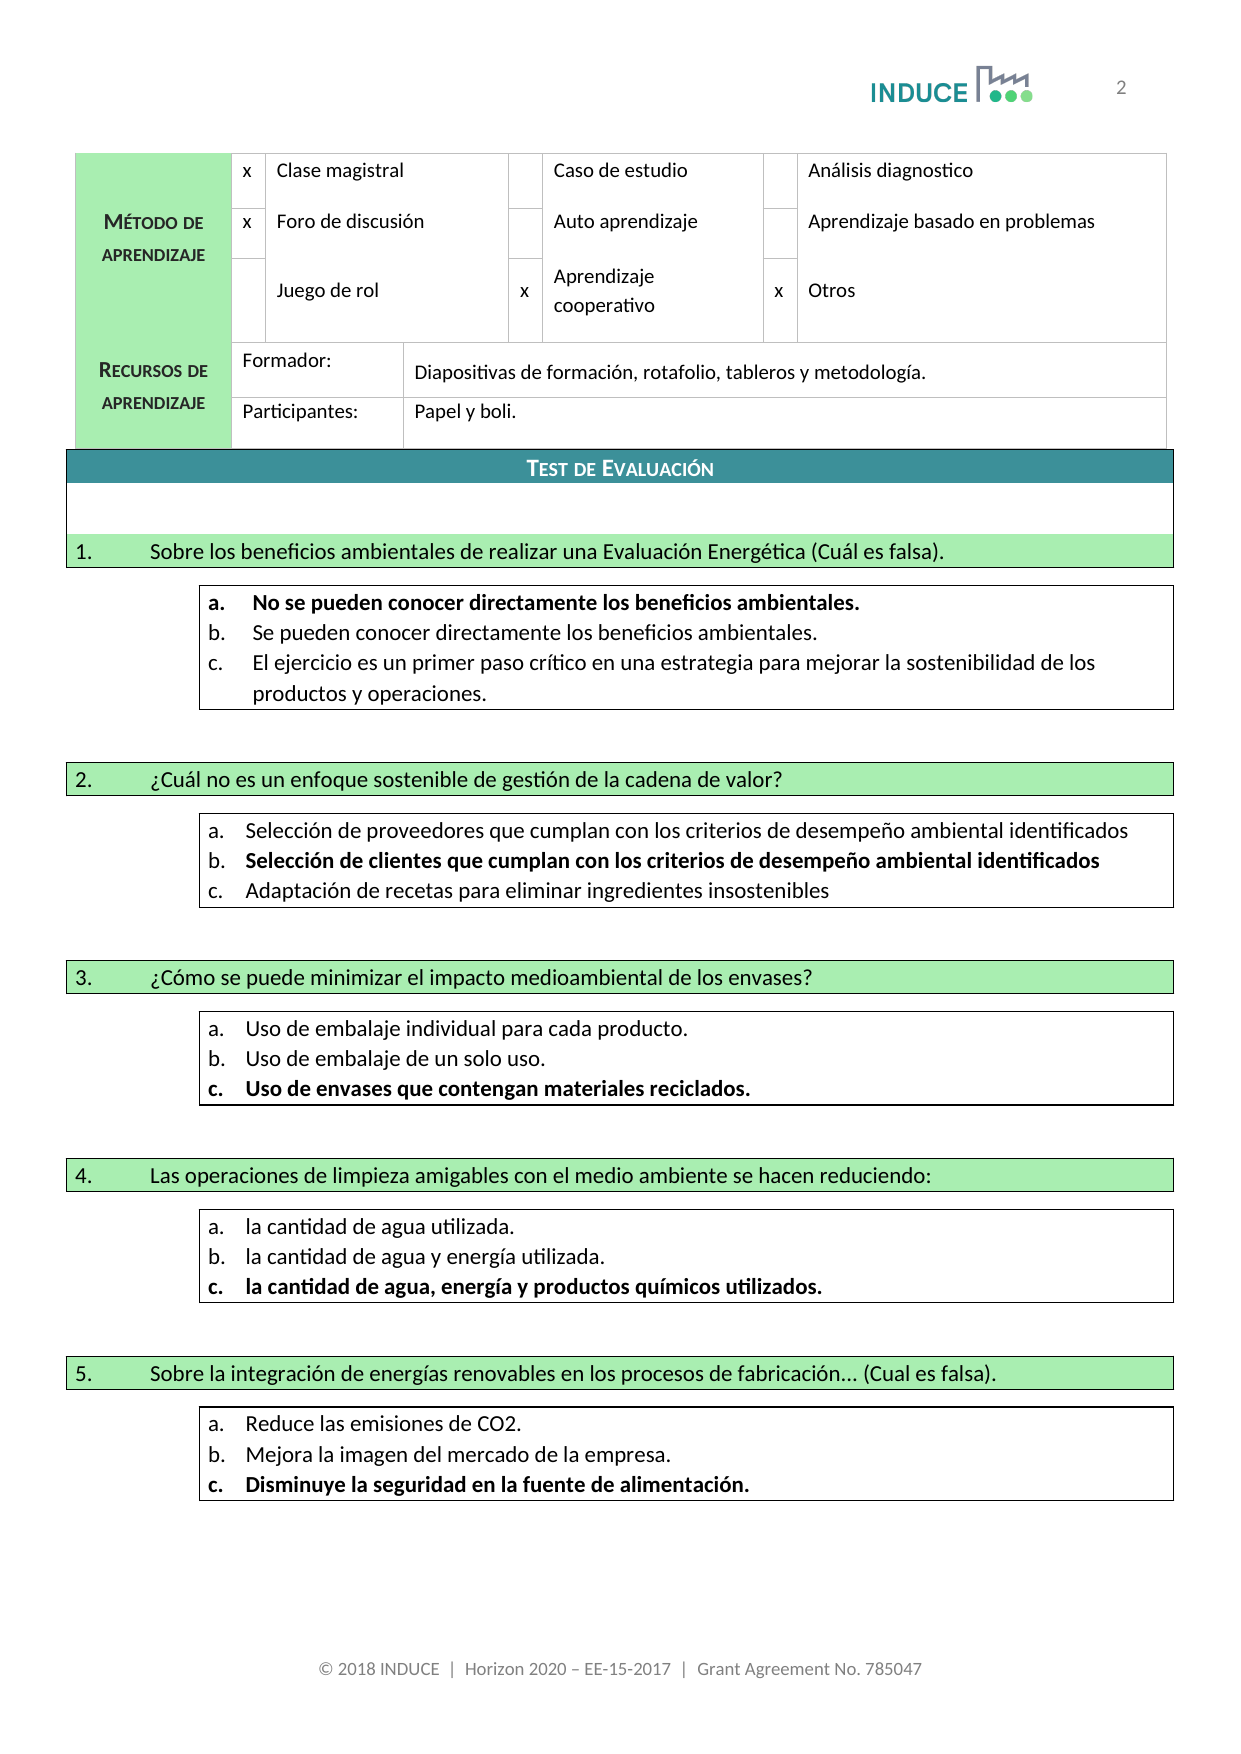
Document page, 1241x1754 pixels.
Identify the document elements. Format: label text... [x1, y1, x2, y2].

table_cell [509, 209, 542, 258]
table_cell Papel y boli. [404, 398, 1166, 448]
table_cell Método de aprendizaje [76, 153, 231, 342]
table_cell Auto aprendizaje [543, 209, 763, 258]
table_cell [509, 154, 542, 207]
table_cell Diapositivas de formación, rotafolio, tableros y metodología. [404, 343, 1166, 397]
table_cell Otros [798, 259, 1166, 342]
list Uso de embalaje individual para cada producto. [200, 1012, 1173, 1041]
table_cell Formador: [232, 343, 403, 397]
list Selección de proveedores que cumplan con los criterios de desempeño ambiental identificados [200, 814, 1173, 843]
list la cantidad de agua, energía y productos químicos utilizados. [200, 1269, 1173, 1302]
list la cantidad de agua y energía utilizada. [200, 1239, 1173, 1269]
table_cell Recursos de aprendizaje [76, 342, 231, 448]
table_cell x [764, 259, 797, 342]
list El ejercicio es un primer paso crítico en una estrategia para mejorar la sostenibilidad de los productos y operaciones. [200, 645, 1173, 709]
list Mejora la imagen del mercado de la empresa. [200, 1437, 1173, 1467]
picture [870, 64, 1034, 104]
list Reduce las emisiones de CO2. [200, 1408, 1173, 1437]
table_cell [764, 209, 797, 258]
list Uso de embalaje de un solo uso. [200, 1041, 1173, 1071]
list Las operaciones de limpieza amigables con el medio ambiente se hacen reduciendo: [67, 1159, 1173, 1191]
table_cell Clase magistral [266, 154, 508, 207]
table_cell x [232, 154, 265, 207]
table_cell x [509, 259, 542, 342]
list Se pueden conocer directamente los beneficios ambientales. [200, 615, 1173, 645]
list Sobre los beneficios ambientales de realizar una Evaluación Energética (Cuál es falsa). [67, 534, 1173, 567]
list la cantidad de agua utilizada. [200, 1210, 1173, 1239]
list ¿Cómo se puede minimizar el impacto medioambiental de los envases? [67, 961, 1173, 993]
table_cell [232, 259, 265, 342]
table_cell Aprendizaje cooperativo [543, 259, 763, 342]
table_cell Foro de discusión [266, 209, 508, 258]
list ¿Cuál no es un enfoque sostenible de gestión de la cadena de valor? [67, 763, 1173, 795]
list Adaptación de recetas para eliminar ingredientes insostenibles [200, 873, 1173, 907]
table_cell Análisis diagnostico [798, 154, 1166, 207]
table_cell Aprendizaje basado en problemas [798, 209, 1166, 258]
list Disminuye la seguridad en la fuente de alimentación. [200, 1467, 1173, 1500]
table_cell Participantes: [232, 398, 403, 448]
list No se pueden conocer directamente los beneficios ambientales. [200, 586, 1173, 615]
list Selección de clientes que cumplan con los criterios de desempeño ambiental identificados [200, 843, 1173, 873]
table_cell Juego de rol [266, 259, 508, 342]
text Test de Evaluación [67, 450, 1173, 483]
list Sobre la integración de energías renovables en los procesos de fabricación... (Cual es falsa). [67, 1357, 1173, 1389]
table_cell Caso de estudio [543, 154, 763, 207]
table_cell [764, 154, 797, 207]
table_cell x [232, 209, 265, 258]
list Uso de envases que contengan materiales reciclados. [200, 1071, 1173, 1104]
